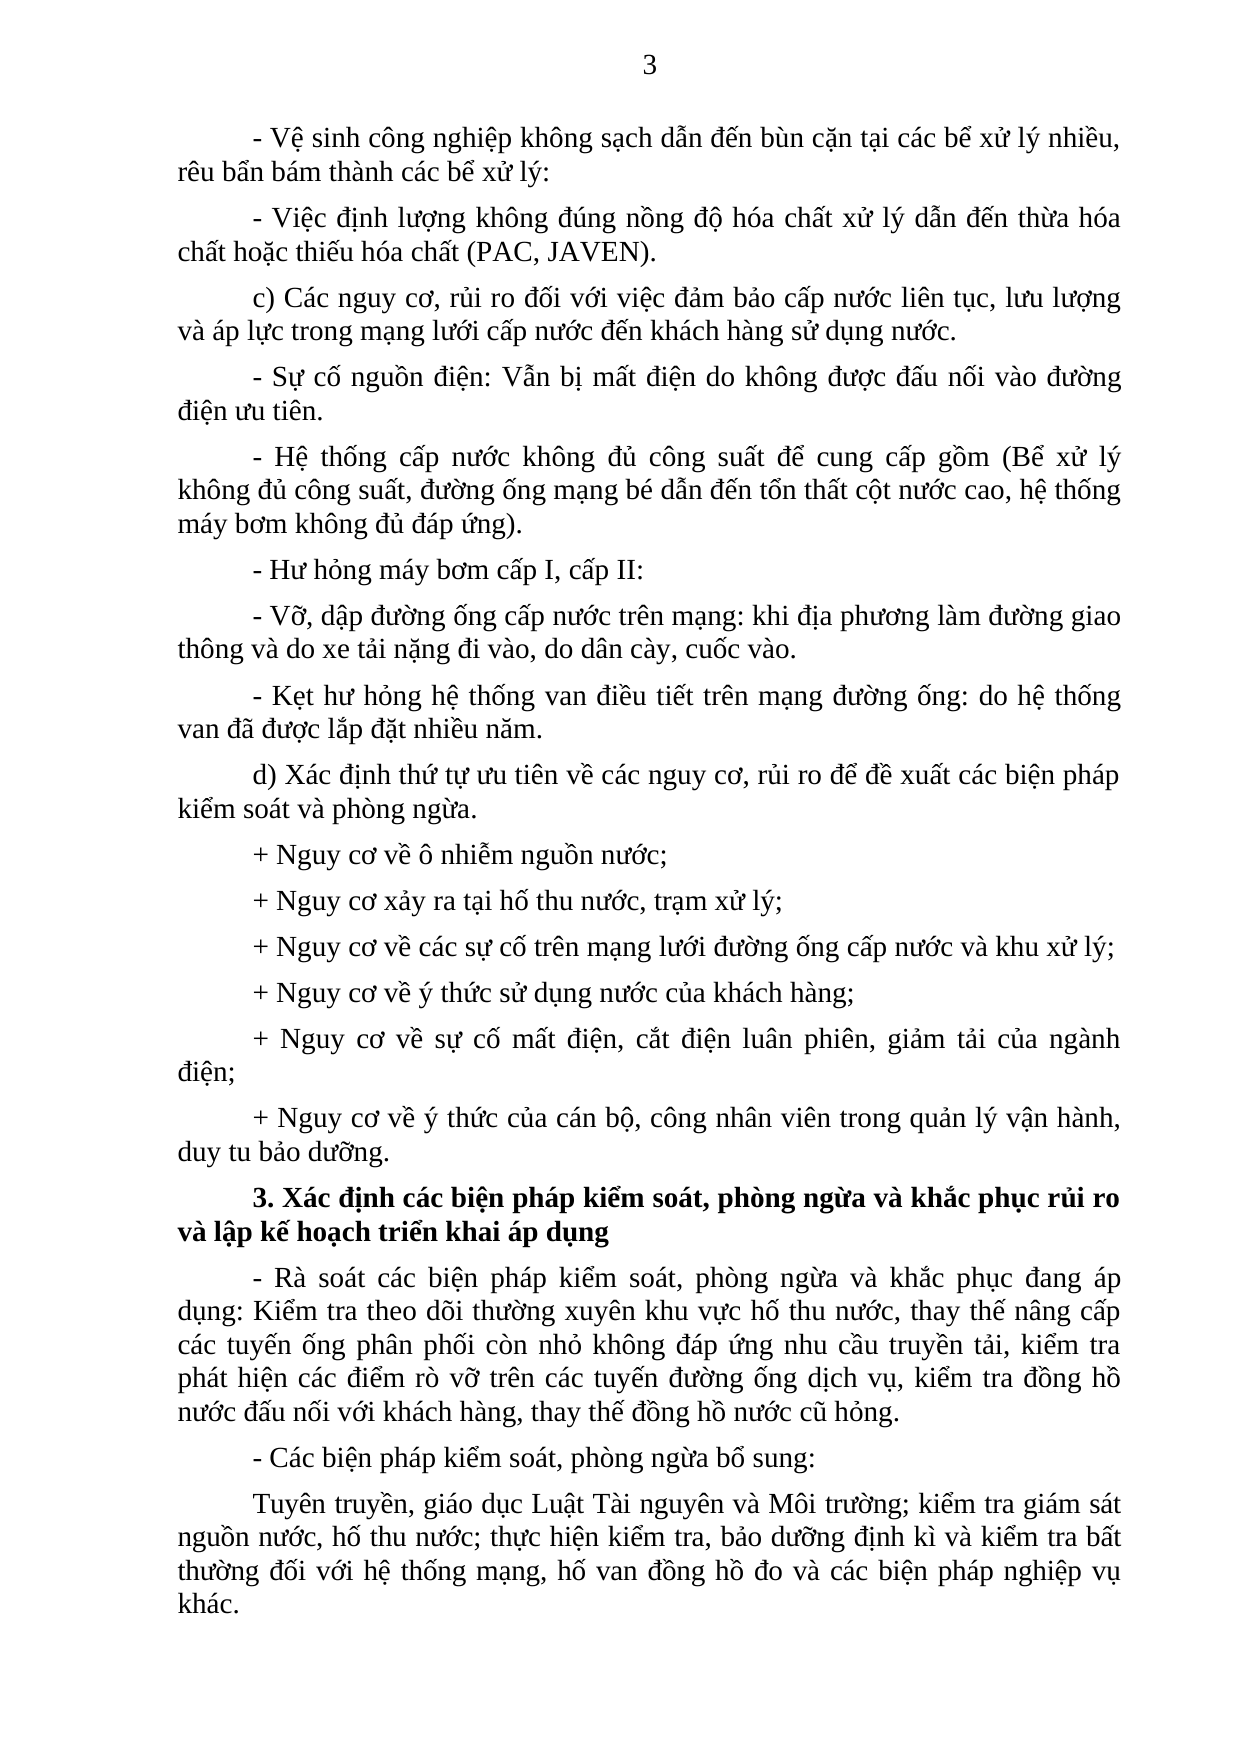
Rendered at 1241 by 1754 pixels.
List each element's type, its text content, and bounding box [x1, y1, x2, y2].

list - Hệ thống cấp nước không đủ công suất để cung cấp gồm (Bể xử lý không đủ công suất, đường ống mạng bé dẫn đến tổn thất cột nước cao, hệ thống máy bơm không đủ đáp ứng). [177, 439, 1122, 539]
text + Nguy cơ xảy ra tại hố thu nước, trạm xử lý; [177, 883, 1122, 916]
list - Kẹt hư hỏng hệ thống van điều tiết trên mạng đường ống: do hệ thống van đã được lắp đặt nhiều năm. [177, 678, 1122, 745]
text - Rà soát các biện pháp kiểm soát, phòng ngừa và khắc phục đang áp dụng: Kiểm tra theo dõi thường xuyên khu vực hố thu nước, thay thế nâng cấp các tuyến ống phân phối còn nhỏ không đáp ứng nhu cầu truyền tải, kiểm tra phát hiện các điểm rò vỡ trên các tuyến đường ống dịch vụ, kiểm tra đồng hồ nước đấu nối với khách hàng, thay thế đồng hồ nước cũ hỏng. [177, 1260, 1122, 1427]
list - Vỡ, dập đường ống cấp nước trên mạng: khi địa phương làm đường giao thông và do xe tải nặng đi vào, do dân cày, cuốc vào. [177, 598, 1122, 665]
text - Các biện pháp kiểm soát, phòng ngừa bổ sung: [177, 1440, 1122, 1473]
text 3. Xác định các biện pháp kiểm soát, phòng ngừa và khắc phục rủi ro và lập kế hoạch triển khai áp dụng [177, 1180, 1122, 1247]
text d) Xác định thứ tự ưu tiên về các nguy cơ, rủi ro để đề xuất các biện pháp kiểm soát và phòng ngừa. [177, 757, 1122, 824]
text Tuyên truyền, giáo dục Luật Tài nguyên và Môi trường; kiểm tra giám sát nguồn nước, hố thu nước; thực hiện kiểm tra, bảo dưỡng định kì và kiểm tra bất thường đối với hệ thống mạng, hố van đồng hồ đo và các biện pháp nghiệp vụ khác. [177, 1486, 1122, 1620]
text - Vệ sinh công nghiệp không sạch dẫn đến bùn cặn tại các bể xử lý nhiều, rêu bẩn bám thành các bể xử lý: [177, 121, 1122, 188]
text c) Các nguy cơ, rủi ro đối với việc đảm bảo cấp nước liên tục, lưu lượng và áp lực trong mạng lưới cấp nước đến khách hàng sử dụng nước. [177, 280, 1122, 347]
text - Việc định lượng không đúng nồng độ hóa chất xử lý dẫn đến thừa hóa chất hoặc thiếu hóa chất (PAC, JAVEN). [177, 200, 1122, 267]
list - Sự cố nguồn điện: Vẫn bị mất điện do không được đấu nối vào đường điện ưu tiên. [177, 359, 1122, 426]
text + Nguy cơ về sự cố mất điện, cắt điện luân phiên, giảm tải của ngành điện; [177, 1021, 1122, 1088]
text + Nguy cơ về các sự cố trên mạng lưới đường ống cấp nước và khu xử lý; [177, 929, 1122, 962]
text + Nguy cơ về ý thức sử dụng nước của khách hàng; [177, 975, 1122, 1008]
list - Hư hỏng máy bơm cấp I, cấp II: [177, 552, 1122, 586]
text + Nguy cơ về ý thức của cán bộ, công nhân viên trong quản lý vận hành, duy tu bảo dưỡng. [177, 1101, 1122, 1168]
text + Nguy cơ về ô nhiễm nguồn nước; [177, 837, 1122, 870]
